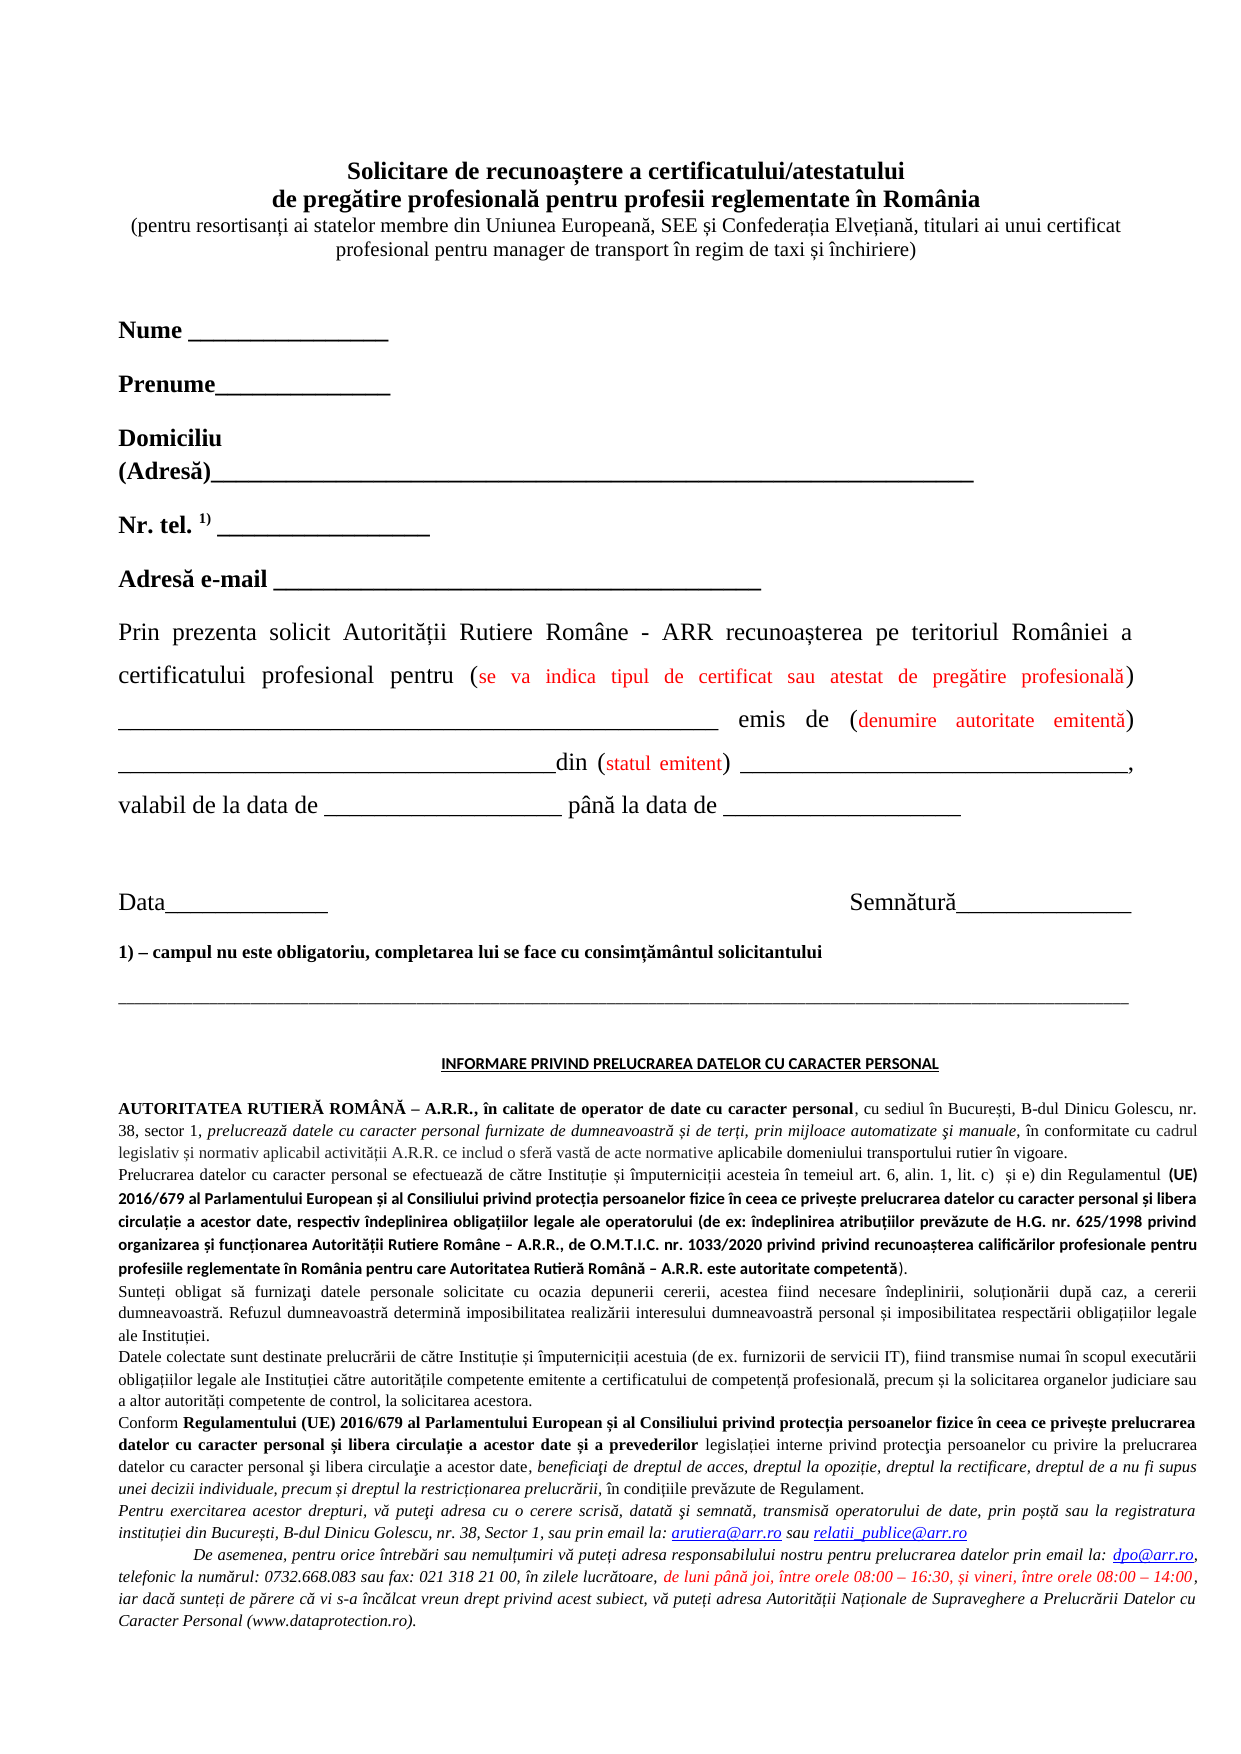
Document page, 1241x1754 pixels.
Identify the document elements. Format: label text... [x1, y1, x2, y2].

text Sunteți obligat să furnizaţi datele personale solicitate cu ocazia depunerii cererii, acestea fiind necesare îndeplinirii, soluționării după caz, a cererii dumneavoastră. Refuzul dumneavoastră determină imposibilitatea realizării interesului dumneavoastră personal și imposibilitatea respectării obligațiilor legale ale Instituției. [118, 1281, 1198, 1344]
text AUTORITATEA RUTIERĂ ROMÂNĂ – A.R.R., în calitate de operator de date cu caracter personal, cu sediul în București, B-dul Dinicu Golescu, nr. 38, sector 1, prelucrează datele cu caracter personal furnizate de dumneavoastră și de terți, prin mijloace automatizate şi manuale, în conformitate cu cadrul legislativ și normativ aplicabil activității A.R.R. ce includ o sferă vastă de acte normative aplicabile domeniului transportului rutier în vigoare. [118, 1099, 1198, 1162]
text INFORMARE PRIVIND PRELUCRAREA DATELOR CU CARACTER PERSONAL [236, 1053, 1069, 1074]
text (pentru resortisanți ai statelor membre din Uniunea Europeană, SEE și Confederația Elvețiană, titulari ai unui certificat profesional pentru manager de transport în regim de taxi și închiriere) [118, 213, 1134, 261]
text 1) – campul nu este obligatoriu, completarea lui se face cu consimțământul solicitantului [118, 941, 1134, 962]
text Prelucrarea datelor cu caracter personal se efectuează de către Instituție și împuterniciții acesteia în temeiul art. 6, alin. 1, lit. c) și e) din Regulamentul (UE) 2016/679 al Parlamentului European și al Consiliului privind protecția persoanelor fizice în ceea ce privește prelucrarea datelor cu caracter personal și libera circulație a acestor date, respectiv îndeplinirea obligațiilor legale ale operatorului (de ex: îndeplinirea atribuțiilor prevăzute de H.G. nr. 625/1998 privind organizarea și funcționarea Autorității Rutiere Române – A.R.R., de O.M.T.I.C. nr. 1033/2020 privind privind recunoașterea calificărilor profesionale pentru profesiile reglementate în România pentru care Autoritatea Rutieră Română – A.R.R. este autoritate competentă). [118, 1165, 1198, 1278]
text Domiciliu (Adresă)_____________________________________________________________ [118, 423, 1069, 485]
text Nume ________________ [118, 315, 1069, 344]
text Solicitare de recunoaștere a certificatului/atestatului [118, 156, 1134, 184]
text Prenume______________ [118, 369, 1069, 398]
text De asemenea, pentru orice întrebări sau nemulțumiri vă puteți adresa responsabilului nostru pentru prelucrarea datelor prin email la: dpo@arr.ro, telefonic la numărul: 0732.668.083 sau fax: 021 318 21 00, în zilele lucrătoare, de luni până joi, între orele 08:00 – 16:30, și vineri, între orele 08:00 – 14:00, iar dacă sunteți de părere că vi s-a încălcat vreun drept privind acest subiect, vă puteți adresa Autorității Naționale de Supraveghere a Prelucrării Datelor cu Caracter Personal (www.dataprotection.ro). [118, 1545, 1198, 1630]
text Nr. tel. 1) _________________ [118, 510, 1069, 538]
text de pregătire profesională pentru profesii reglementate în România [118, 184, 1134, 213]
text Prin prezenta solicit Autorității Rutiere Române - ARR recunoașterea pe teritoriul României a certificatului profesional pentru (se va indica tipul de certificat sau atestat de pregătire profesională) ________________________________________________ emis de (denumire autoritate emitentă) ___________________________________din (statul emitent) _______________________________, valabil de la data de ___________________ până la data de ___________________ [118, 617, 1134, 819]
text __________________________________________________________________________________________________________________________ [118, 986, 1196, 1007]
text Conform Regulamentului (UE) 2016/679 al Parlamentului European și al Consiliului privind protecția persoanelor fizice în ceea ce privește prelucrarea datelor cu caracter personal și libera circulație a acestor date și a prevederilor legislației interne privind protecţia persoanelor cu privire la prelucrarea datelor cu caracter personal şi libera circulaţie a acestor date, beneficiaţi de dreptul de acces, dreptul la opoziție, dreptul la rectificare, dreptul de a nu fi supus unei decizii individuale, precum și dreptul la restricționarea prelucrării, în condițiile prevăzute de Regulament. [118, 1413, 1198, 1498]
text Datele colectate sunt destinate prelucrării de către Instituție și împuterniciții acestuia (de ex. furnizorii de servicii IT), fiind transmise numai în scopul executării obligațiilor legale ale Instituției către autoritățile competente emitente a certificatului de competență profesională, precum și la solicitarea organelor judiciare sau a altor autorități competente de control, la solicitarea acestora. [118, 1347, 1198, 1410]
text Adresă e-mail _______________________________________ [118, 564, 1069, 592]
text Pentru exercitarea acestor drepturi, vă puteţi adresa cu o cerere scrisă, datată şi semnată, transmisă operatorului de date, prin poștă sau la registratura instituției din București, B-dul Dinicu Golescu, nr. 38, Sector 1, sau prin email la: arutiera@arr.ro sau relatii_publice@arr.ro [118, 1501, 1198, 1542]
